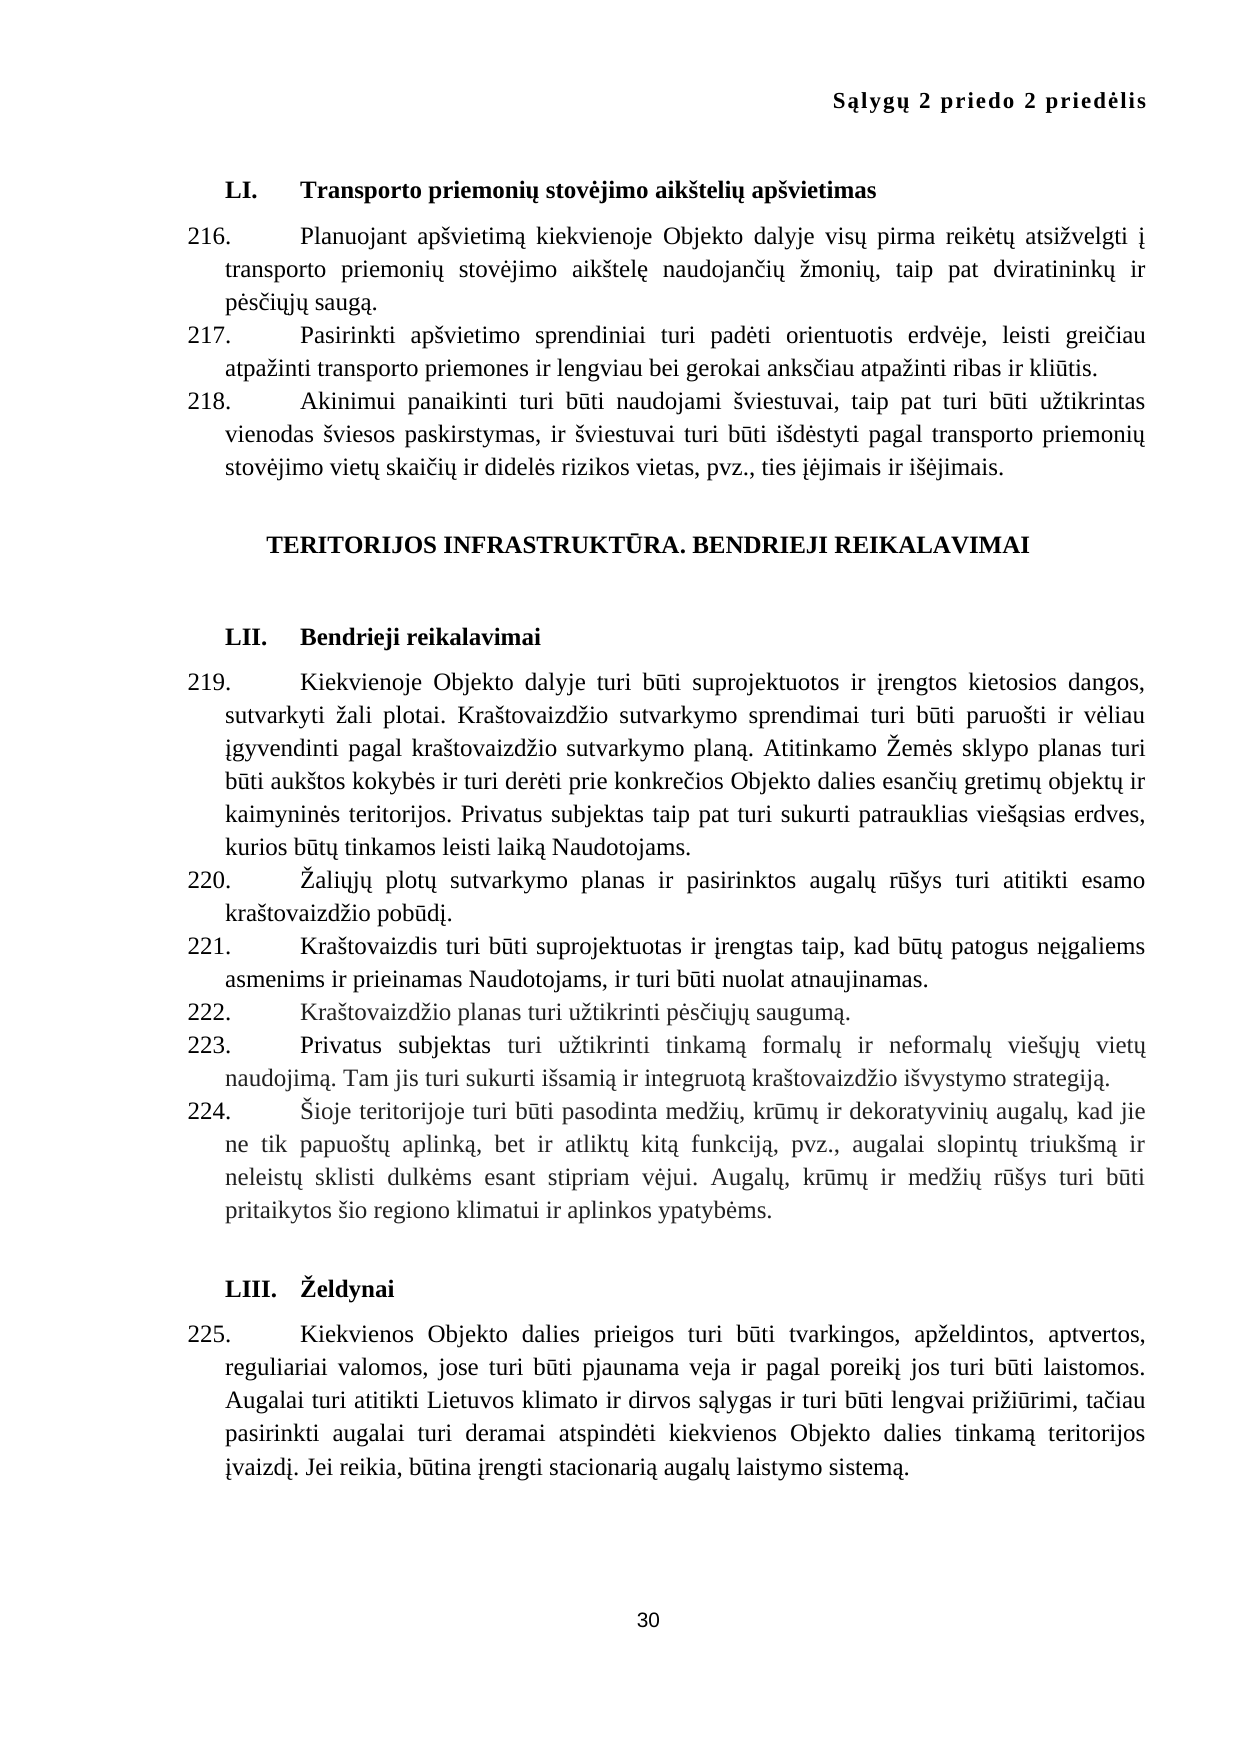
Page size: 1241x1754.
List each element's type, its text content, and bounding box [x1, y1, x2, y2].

list Akinimui panaikinti turi būti naudojami šviestuvai, taip pat turi būti užtikrintas vienodas šviesos paskirstymas, ir šviestuvai turi būti išdėstyti pagal transporto priemonių stovėjimo vietų skaičių ir didelės rizikos vietas, pvz., ties įėjimais ir išėjimais. [187, 386, 1146, 481]
list Kraštovaizdis turi būti suprojektuotas ir įrengtas taip, kad būtų patogus neįgaliems asmenims ir prieinamas Naudotojams, ir turi būti nuolat atnaujinamas. [187, 931, 1146, 993]
list Šioje teritorijoje turi būti pasodinta medžių, krūmų ir dekoratyvinių augalų, kad jie ne tik papuoštų aplinką, bet ir atliktų kitą funkciją, pvz., augalai slopintų triukšmą ir neleistų sklisti dulkėms esant stipriam vėjui. Augalų, krūmų ir medžių rūšys turi būti pritaikytos šio regiono klimatui ir aplinkos ypatybėms. [187, 1096, 1146, 1224]
list Kraštovaizdžio planas turi užtikrinti pėsčiųjų saugumą. [187, 997, 1146, 1026]
list Kiekvienoje Objekto dalyje turi būti suprojektuotos ir įrengtos kietosios dangos, sutvarkyti žali plotai. Kraštovaizdžio sutvarkymo sprendimai turi būti paruošti ir vėliau įgyvendinti pagal kraštovaizdžio sutvarkymo planą. Atitinkamo Žemės sklypo planas turi būti aukštos kokybės ir turi derėti prie konkrečios Objekto dalies esančių gretimų objektų ir kaimyninės teritorijos. Privatus subjektas taip pat turi sukurti patrauklias viešąsias erdves, kurios būtų tinkamos leisti laiką Naudotojams. [187, 667, 1146, 861]
list Želdynai [225, 1274, 1146, 1303]
list Transporto priemonių stovėjimo aikštelių apšvietimas [225, 175, 1146, 204]
list Planuojant apšvietimą kiekvienoje Objekto dalyje visų pirma reikėtų atsižvelgti į transporto priemonių stovėjimo aikštelę naudojančių žmonių, taip pat dviratininkų ir pėsčiųjų saugą. [187, 221, 1146, 316]
text Teritorijos infrastruktūra. Bendrieji reikalavimai [150, 531, 1146, 559]
list Žaliųjų plotų sutvarkymo planas ir pasirinktos augalų rūšys turi atitikti esamo kraštovaizdžio pobūdį. [187, 865, 1146, 927]
list Kiekvienos Objekto dalies prieigos turi būti tvarkingos, apželdintos, aptvertos, reguliariai valomos, jose turi būti pjaunama veja ir pagal poreikį jos turi būti laistomos. Augalai turi atitikti Lietuvos klimato ir dirvos sąlygas ir turi būti lengvai prižiūrimi, tačiau pasirinkti augalai turi deramai atspindėti kiekvienos Objekto dalies tinkamą teritorijos įvaizdį. Jei reikia, būtina įrengti stacionarią augalų laistymo sistemą. [187, 1319, 1146, 1480]
list Bendrieji reikalavimai [225, 622, 1146, 650]
list Privatus subjektas turi užtikrinti tinkamą formalų ir neformalų viešųjų vietų naudojimą. Tam jis turi sukurti išsamią ir integruotą kraštovaizdžio išvystymo strategiją. [187, 1030, 1146, 1092]
list Pasirinkti apšvietimo sprendiniai turi padėti orientuotis erdvėje, leisti greičiau atpažinti transporto priemones ir lengviau bei gerokai anksčiau atpažinti ribas ir kliūtis. [187, 320, 1146, 382]
